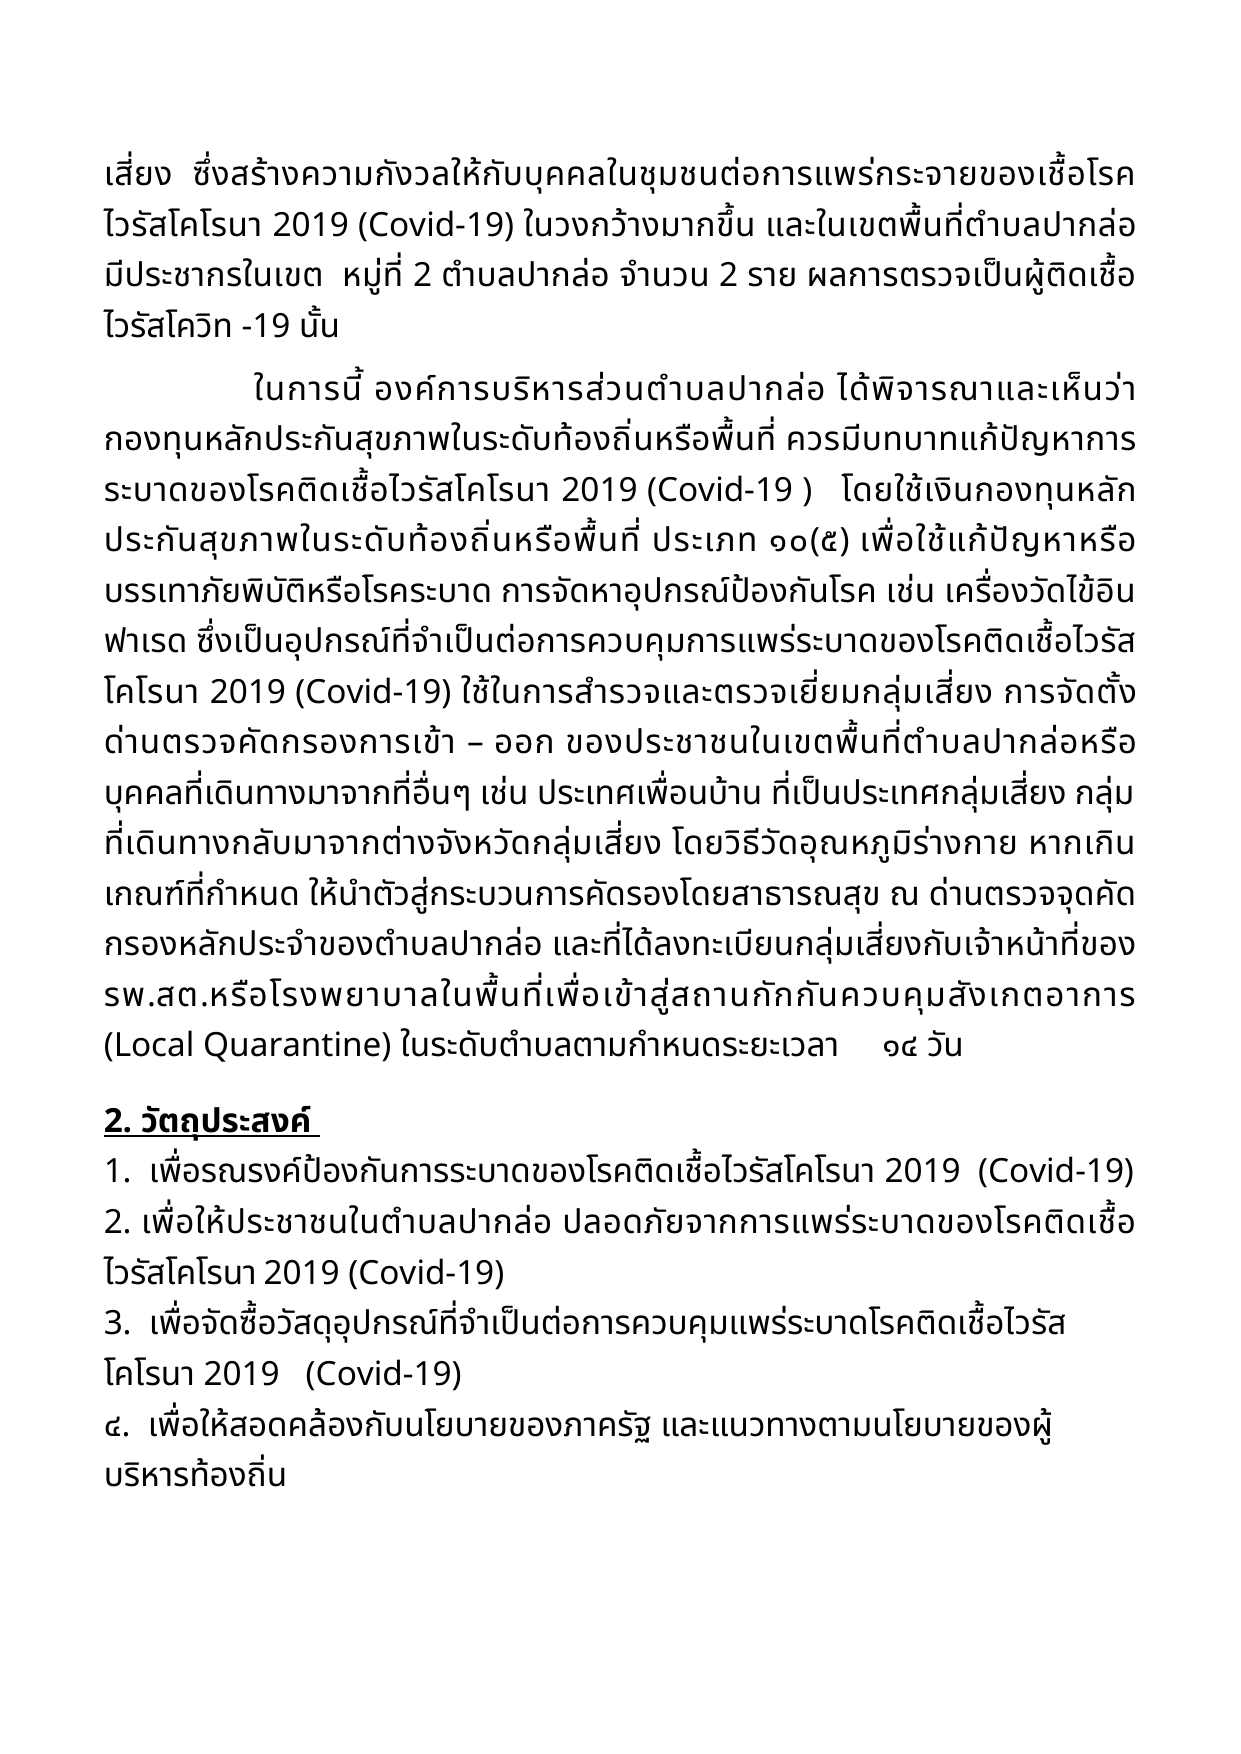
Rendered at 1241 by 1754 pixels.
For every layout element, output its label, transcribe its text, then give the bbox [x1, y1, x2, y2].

text 1. เพื่อรณรงค์ป้องกันการระบาดของโรคติดเชื้อไวรัสโคโรนา 2019 (Covid-19) [103, 1147, 1137, 1198]
text ในการนี้ องค์การบริหารส่วนตำบลปากล่อ ได้พิจารณาและเห็นว่ากองทุนหลักประกันสุขภาพในระดับท้องถิ่นหรือพื้นที่ ควรมีบทบาทแก้ปัญหาการระบาดของโรคติดเชื้อไวรัสโคโรนา 2019 (Covid-19 ) โดยใช้เงินกองทุนหลักประกันสุขภาพในระดับท้องถิ่นหรือพื้นที่ ประเภท ๑๐(๕) เพื่อใช้แก้ปัญหาหรือบรรเทาภัยพิบัติหรือโรคระบาด การจัดหาอุปกรณ์ป้องกันโรค เช่น เครื่องวัดไข้อินฟาเรด ซึ่งเป็นอุปกรณ์ที่จำเป็นต่อการควบคุมการแพร่ระบาดของโรคติดเชื้อไวรัสโคโรนา 2019 (Covid-19) ใช้ในการสำรวจและตรวจเยี่ยมกลุ่มเสี่ยง การจัดตั้งด่านตรวจคัดกรองการเข้า – ออก ของประชาชนในเขตพื้นที่ตำบลปากล่อหรือบุคคลที่เดินทางมาจากที่อื่นๆ เช่น ประเทศเพื่อนบ้าน ที่เป็นประเทศกลุ่มเสี่ยง กลุ่มที่เดินทางกลับมาจากต่างจังหวัดกลุ่มเสี่ยง โดยวิธีวัดอุณหภูมิร่างกาย หากเกินเกณฑ์ที่กำหนด ให้นำตัวสู่กระบวนการคัดรองโดยสาธารณสุข ณ ด่านตรวจจุดคัดกรองหลักประจำของตำบลปากล่อ และที่ได้ลงทะเบียนกลุ่มเสี่ยงกับเจ้าหน้าที่ของ รพ.สต.หรือโรงพยาบาลในพื้นที่เพื่อเข้าสู่สถานกักกันควบคุมสังเกตอาการ (Local Quarantine) ในระดับตำบลตามกำหนดระยะเวลา ๑๔ วัน [103, 365, 1137, 1072]
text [103, 150, 1137, 352]
text 2. วัตถุประสงค์ [103, 1097, 1137, 1147]
text 3. เพื่อจัดซื้อวัสดุอุปกรณ์ที่จำเป็นต่อการควบคุมแพร่ระบาดโรคติดเชื้อไวรัสโคโรนา 2019 (Covid-19) [103, 1299, 1137, 1400]
text 2. เพื่อให้ประชาชนในตำบลปากล่อ ปลอดภัยจากการแพร่ระบาดของโรคติดเชื้อไวรัสโคโรนา2019 (Covid-19) [103, 1198, 1137, 1299]
text ๔. เพื่อให้สอดคล้องกับนโยบายของภาครัฐ และแนวทางตามนโยบายของผู้บริหารท้องถิ่น [103, 1400, 1137, 1501]
